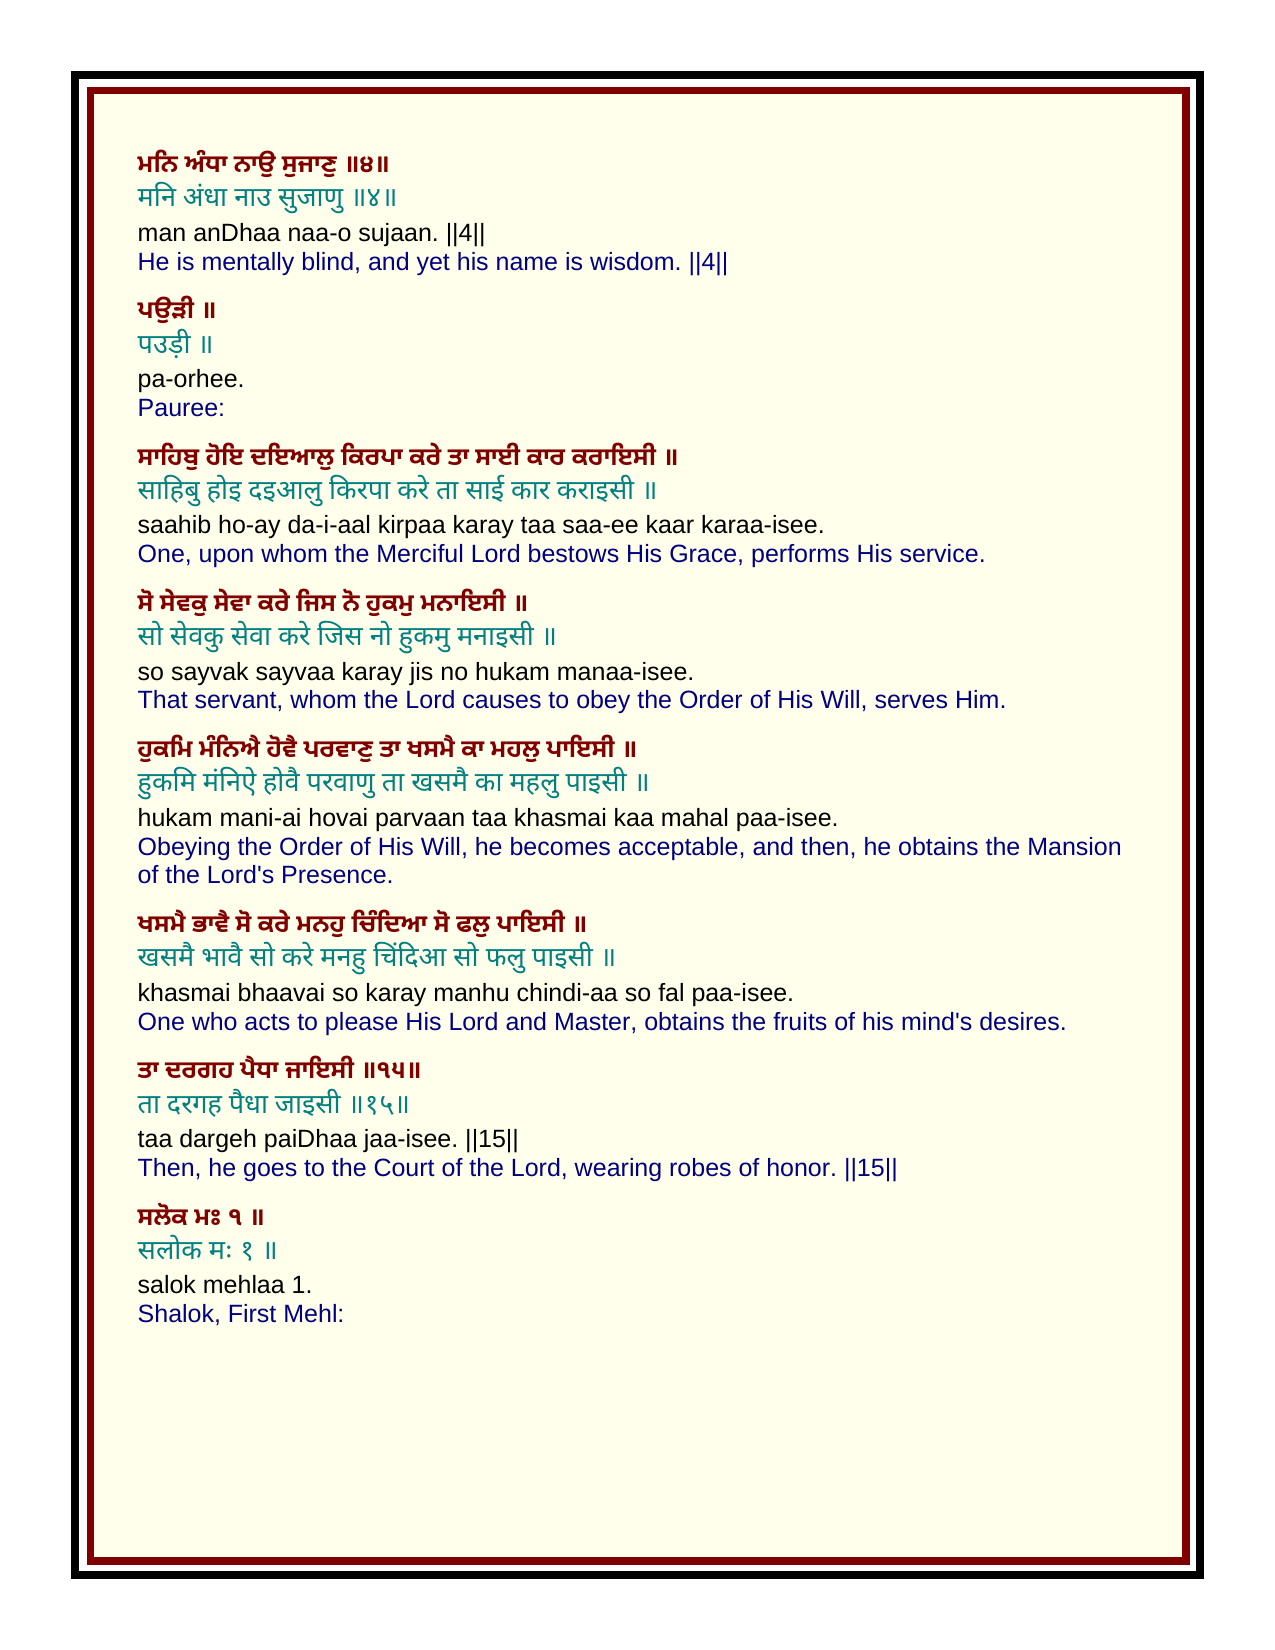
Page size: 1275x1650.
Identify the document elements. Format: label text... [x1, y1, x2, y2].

text One, upon whom the Merciful Lord bestows His Grace, performs His service. [137, 539, 1138, 568]
text man anDhaa naa-o sujaan. ||4|| [137, 218, 1138, 247]
text ਸਾਹਿਬੁ ਹੋਇ ਦਇਆਲੁ ਕਿਰਪਾ ਕਰੇ ਤਾ ਸਾਈ ਕਾਰ ਕਰਾਇਸੀ ॥ [137, 442, 1138, 475]
text ਸਲੋਕ ਮਃ ੧ ॥ [137, 1202, 1138, 1235]
text hukam mani-ai hovai parvaan taa khasmai kaa mahal paa-isee. [137, 803, 1138, 832]
text taa dargeh paiDhaa jaa-isee. ||15|| [137, 1124, 1138, 1153]
text so sayvak sayvaa karay jis no hukam manaa-isee. [137, 657, 1138, 685]
text pa-orhee. [137, 364, 1138, 393]
text सो सेवकु सेवा करे जिस नो हुकमु मनाइसी ॥ [137, 621, 1138, 657]
text हुकमि मंनिऐ होवै परवाणु ता खसमै का महलु पाइसी ॥ [137, 768, 1138, 803]
text खसमै भावै सो करे मनहु चिंदिआ सो फलु पाइसी ॥ [137, 943, 1138, 978]
text ਸੋ ਸੇਵਕੁ ਸੇਵਾ ਕਰੇ ਜਿਸ ਨੋ ਹੁਕਮੁ ਮਨਾਇਸੀ ॥ [137, 589, 1138, 621]
text पउड़ी ॥ [137, 329, 1138, 364]
text That servant, whom the Lord causes to obey the Order of His Will, serves Him. [137, 685, 1138, 714]
text khasmai bhaavai so karay manhu chindi-aa so fal paa-isee. [137, 978, 1138, 1007]
text ਹੁਕਮਿ ਮੰਨਿਐ ਹੋਵੈ ਪਰਵਾਣੁ ਤਾ ਖਸਮੈ ਕਾ ਮਹਲੁ ਪਾਇਸੀ ॥ [137, 735, 1138, 768]
text Shalok, First Mehl: [137, 1299, 1138, 1328]
text salok mehlaa 1. [137, 1270, 1138, 1299]
text Then, he goes to the Court of the Lord, wearing robes of honor. ||15|| [137, 1153, 1138, 1182]
text ਮਨਿ ਅੰਧਾ ਨਾਉ ਸੁਜਾਣੁ ॥੪॥ [137, 150, 1138, 183]
text He is mentally blind, and yet his name is wisdom. ||4|| [137, 247, 1138, 275]
text साहिबु होइ दइआलु किरपा करे ता साई कार कराइसी ॥ [137, 475, 1138, 510]
text ਖਸਮੈ ਭਾਵੈ ਸੋ ਕਰੇ ਮਨਹੁ ਚਿੰਦਿਆ ਸੋ ਫਲੁ ਪਾਇਸੀ ॥ [137, 910, 1138, 943]
text सलोक मः १ ॥ [137, 1235, 1138, 1270]
text saahib ho-ay da-i-aal kirpaa karay taa saa-ee kaar karaa-isee. [137, 510, 1138, 539]
text One who acts to please His Lord and Master, obtains the fruits of his mind's desires. [137, 1007, 1138, 1035]
text ਤਾ ਦਰਗਹ ਪੈਧਾ ਜਾਇਸੀ ॥੧੫॥ [137, 1056, 1138, 1089]
text Pauree: [137, 393, 1138, 422]
text ਪਉੜੀ ॥ [137, 296, 1138, 329]
text मनि अंधा नाउ सुजाणु ॥४॥ [137, 183, 1138, 218]
text Obeying the Order of His Will, he becomes acceptable, and then, he obtains the Mansion of the Lord's Presence. [137, 832, 1138, 889]
text ता दरगह पैधा जाइसी ॥१५॥ [137, 1089, 1138, 1124]
